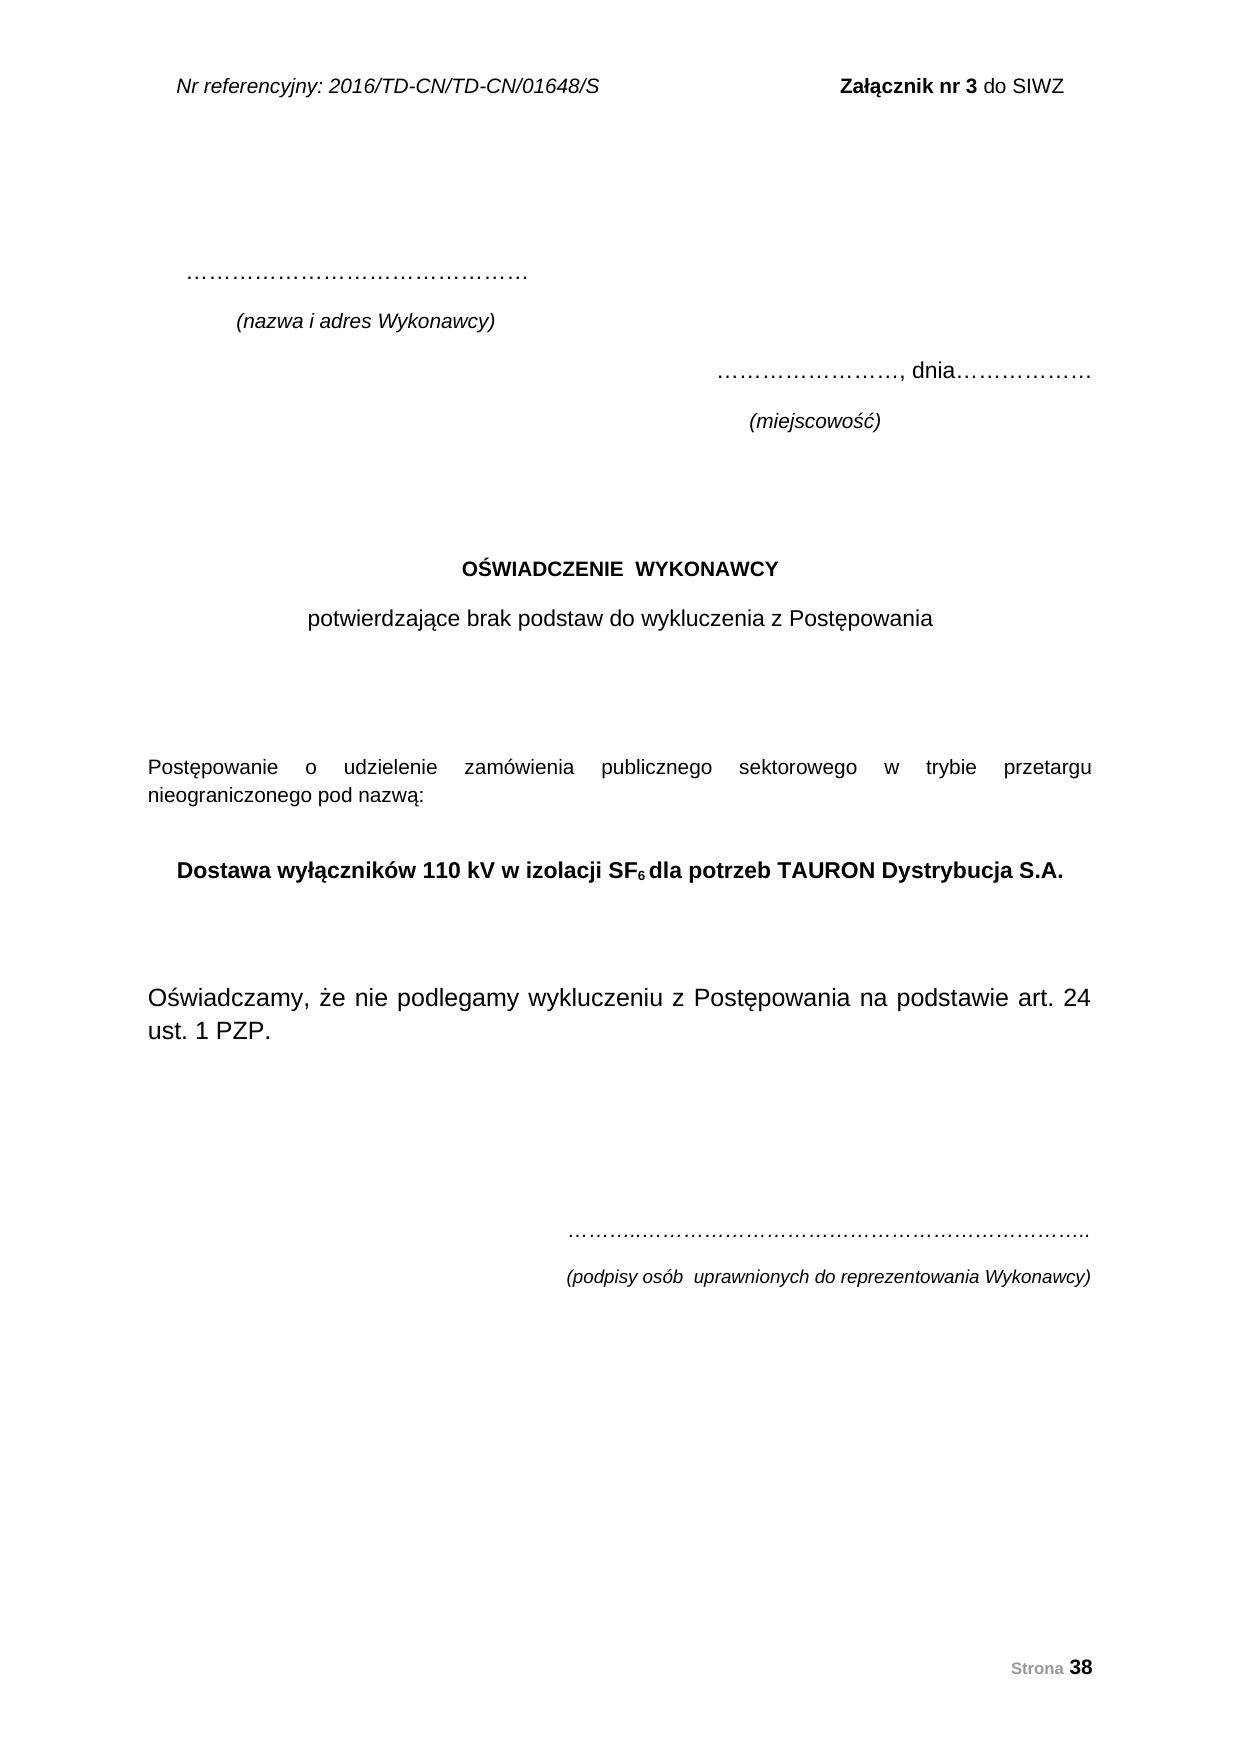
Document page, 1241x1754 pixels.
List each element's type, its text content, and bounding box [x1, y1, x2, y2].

text ……………………………………… [185, 258, 1093, 284]
text ………..……………………………………………………….. [185, 1218, 1093, 1242]
text (nazwa i adres Wykonawcy) [235, 309, 1093, 333]
text (miejscowość) [185, 408, 1093, 432]
text potwierdzające brak podstaw do wykluczenia z Postępowania [148, 605, 1093, 631]
text (podpisy osób uprawnionych do reprezentowania Wykonawcy) [148, 1266, 1093, 1288]
text Postępowanie o udzielenie zamówienia publicznego sektorowego w trybie przetargu nieograniczonego pod nazwą: [148, 755, 1093, 807]
text Oświadczamy, że nie podlegamy wykluczeniu z Postępowania na podstawie art. 24 ust. 1 PZP. [148, 983, 1093, 1045]
text Dostawa wyłączników 110 kV w izolacji SF6 dla potrzeb TAURON Dystrybucja S.A. [148, 857, 1093, 884]
text ……………………, dnia……………… [185, 357, 1093, 384]
text OŚWIADCZENIE WYKONAWCY [148, 556, 1093, 580]
